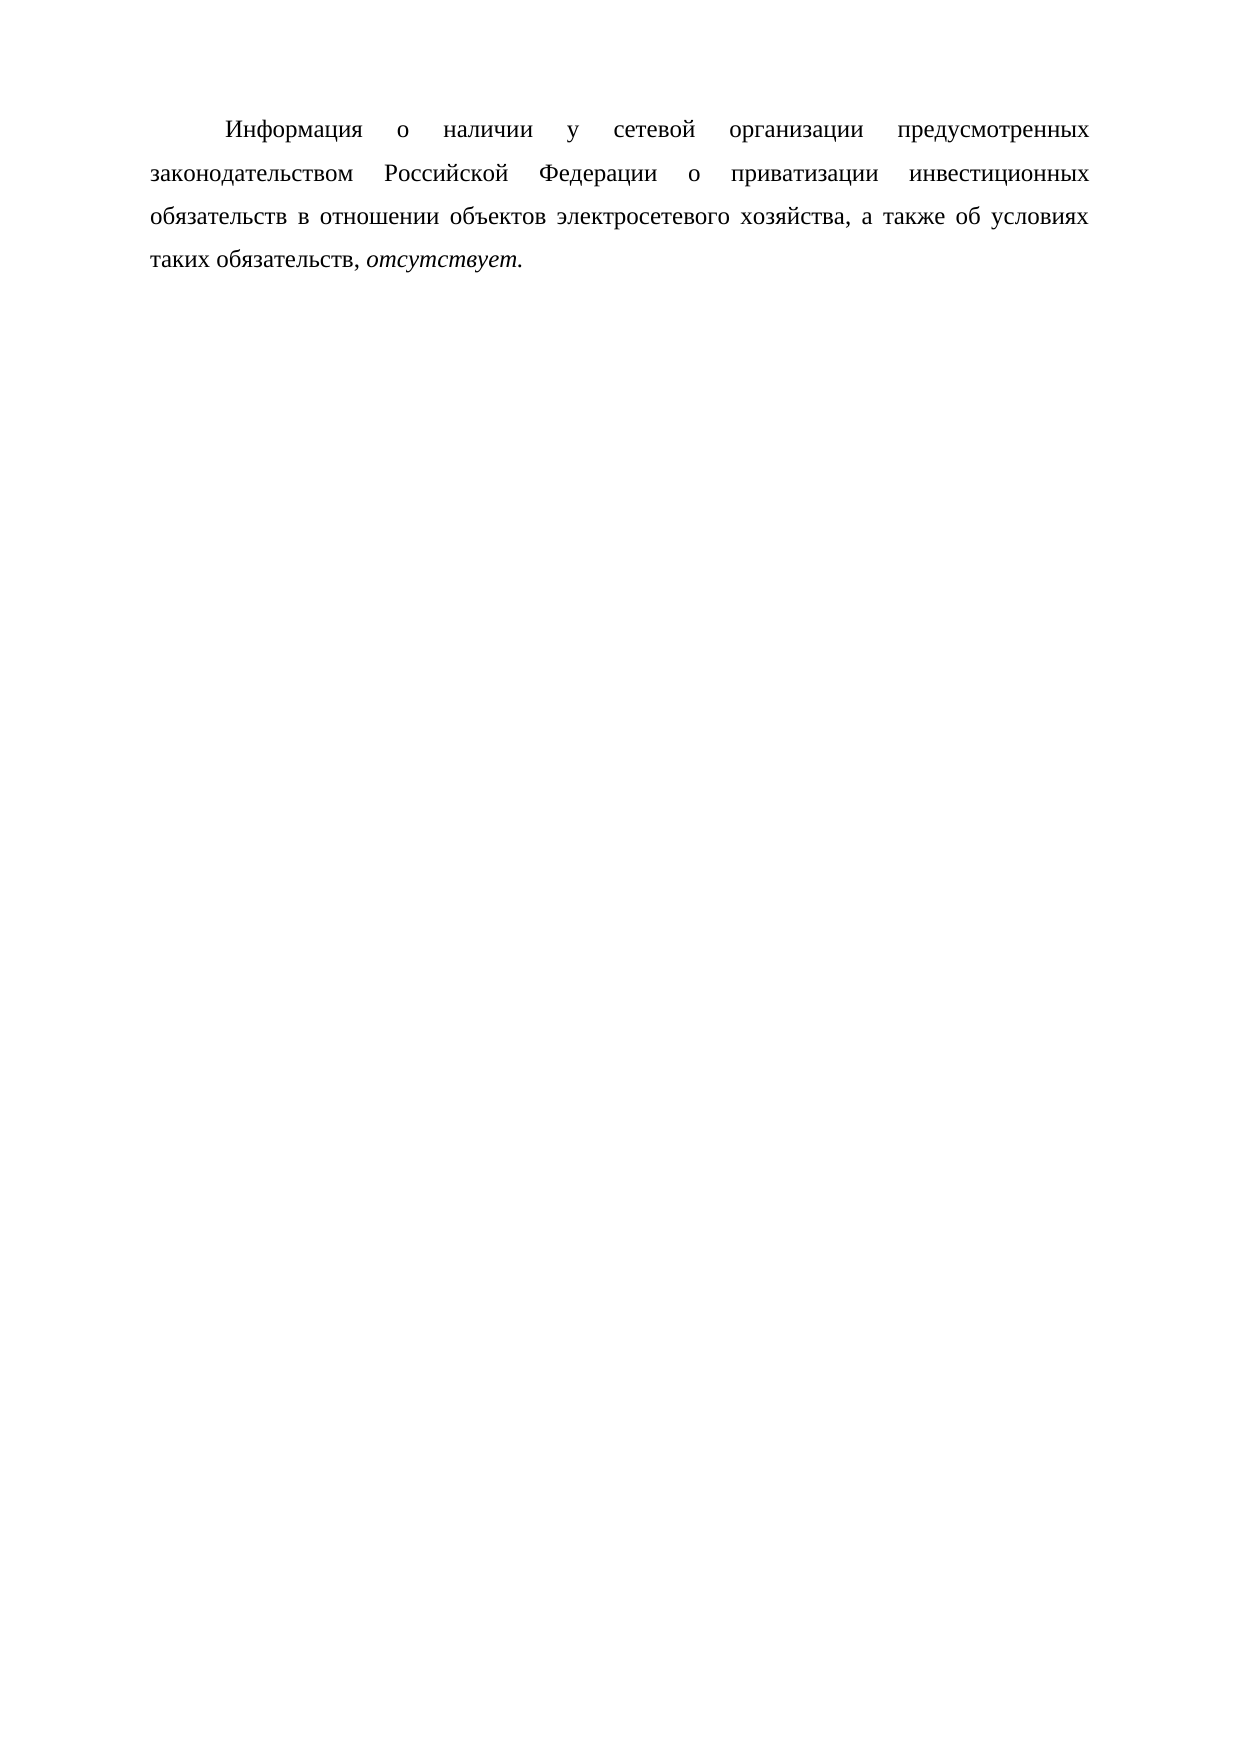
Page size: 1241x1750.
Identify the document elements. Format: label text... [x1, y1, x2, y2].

text Информация о наличии у сетевой организации предусмотренных законодательством Российской Федерации о приватизации инвестиционных обязательств в отношении объектов электросетевого хозяйства, а также об условиях таких обязательств, отсутствует. [150, 114, 1090, 273]
